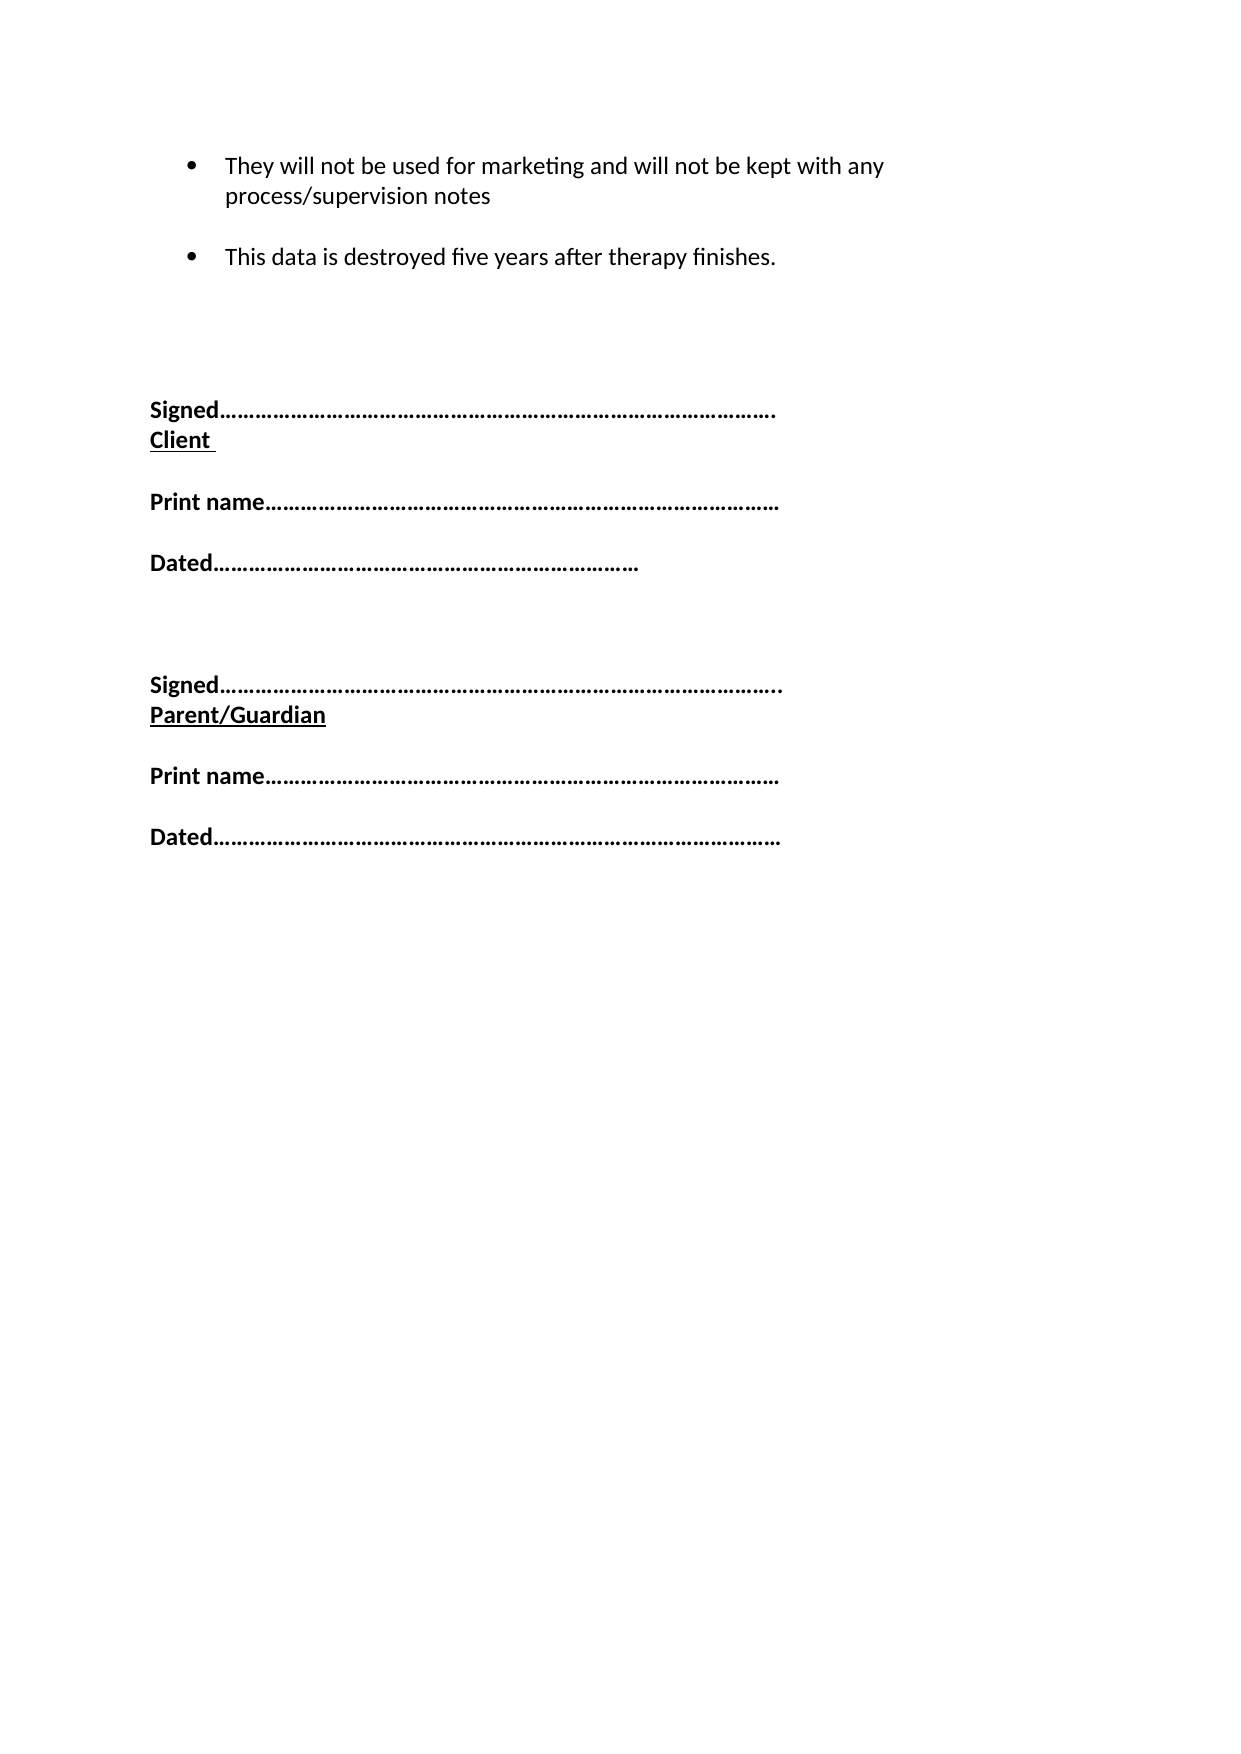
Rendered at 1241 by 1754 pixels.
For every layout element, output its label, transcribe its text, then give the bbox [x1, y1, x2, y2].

text Print name…………………………………………………………………………… [150, 486, 1090, 516]
text Print name…………………………………………………………………………… [150, 760, 1090, 791]
text Dated…………………………………………………………………………………… [150, 821, 1090, 852]
text Client [150, 425, 1090, 455]
list They will not be used for marketing and will not be kept with any process/supervision notes [187, 150, 1090, 211]
text Dated……………………………………………………………… [150, 547, 1090, 577]
text Parent/Guardian [150, 699, 1090, 730]
text Signed…………………………………………………………………………………. [150, 394, 1090, 425]
text Signed………………………………………………………………………………….. [150, 669, 1090, 699]
list This data is destroyed five years after therapy finishes. [187, 242, 1090, 272]
